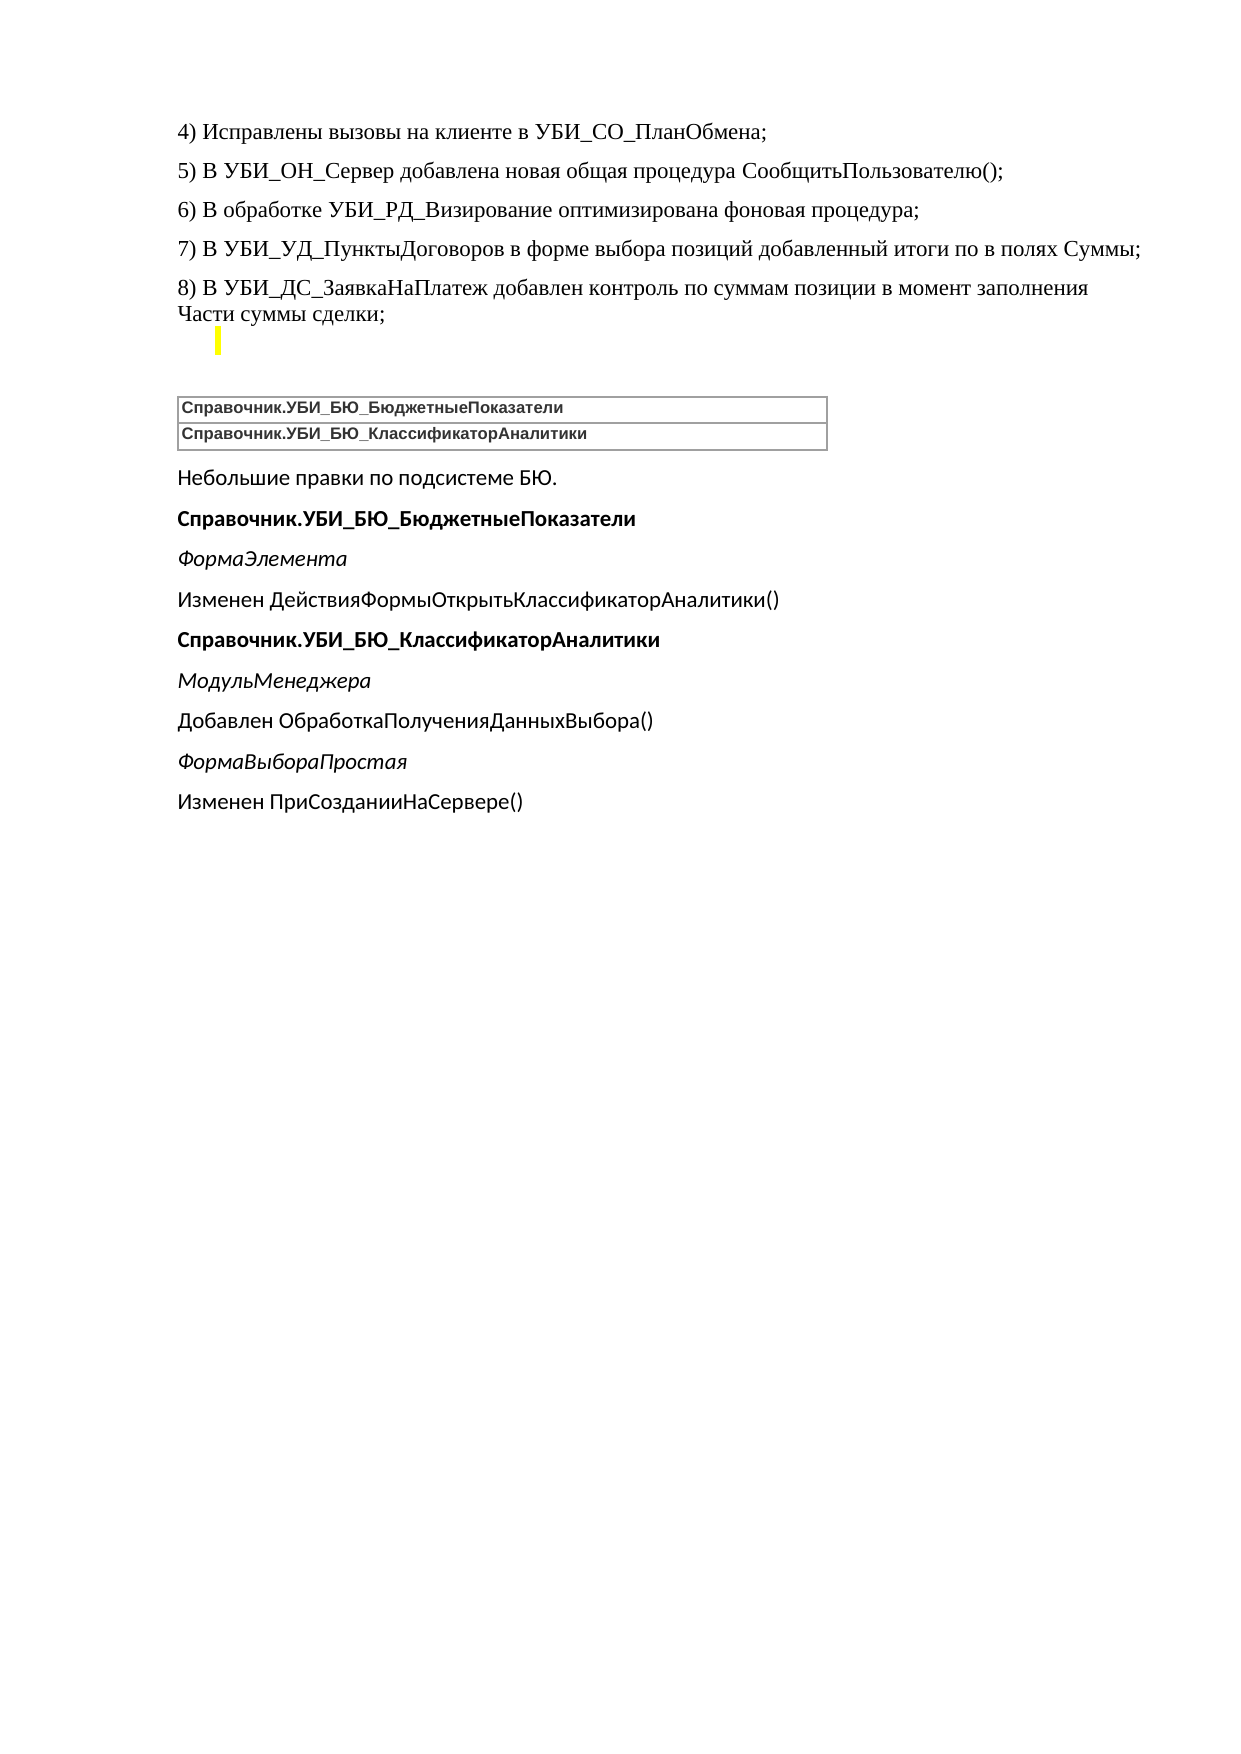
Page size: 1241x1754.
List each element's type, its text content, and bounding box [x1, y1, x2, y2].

text МодульМенеджера [177, 666, 1152, 694]
text Справочник.УБИ_БЮ_КлассификаторАналитики [177, 625, 1152, 653]
text 7) В УБИ_УД_ПунктыДоговоров в форме выбора позиций добавленный итоги по в полях Суммы; [177, 235, 1152, 261]
text ФормаЭлемента [177, 544, 1152, 572]
text 4) Исправлены вызовы на клиенте в УБИ_СО_ПланОбмена; [177, 118, 1152, 144]
text Справочник.УБИ_БЮ_БюджетныеПоказатели [177, 504, 1152, 532]
table_header Справочник.УБИ_БЮ_БюджетныеПоказатели [179, 398, 826, 422]
text Изменен ПриСозданииНаСервере() [177, 787, 1152, 815]
table_cell Справочник.УБИ_БЮ_КлассификаторАналитики [179, 424, 826, 449]
text Изменен ДействияФормыОткрытьКлассификаторАналитики() [177, 585, 1152, 613]
text Небольшие правки по подсистеме БЮ. [177, 463, 1152, 491]
text ФормаВыбораПростая [177, 747, 1152, 775]
text 5) В УБИ_ОН_Сервер добавлена новая общая процедура СообщитьПользователю(); [177, 157, 1152, 183]
text 8) В УБИ_ДС_ЗаявкаНаПлатеж добавлен контроль по суммам позиции в момент заполнения Части суммы сделки; [177, 273, 1152, 326]
text 6) В обработке УБИ_РД_Визирование оптимизирована фоновая процедура; [177, 196, 1152, 222]
text Добавлен ОбработкаПолученияДанныхВыбора() [177, 706, 1152, 734]
